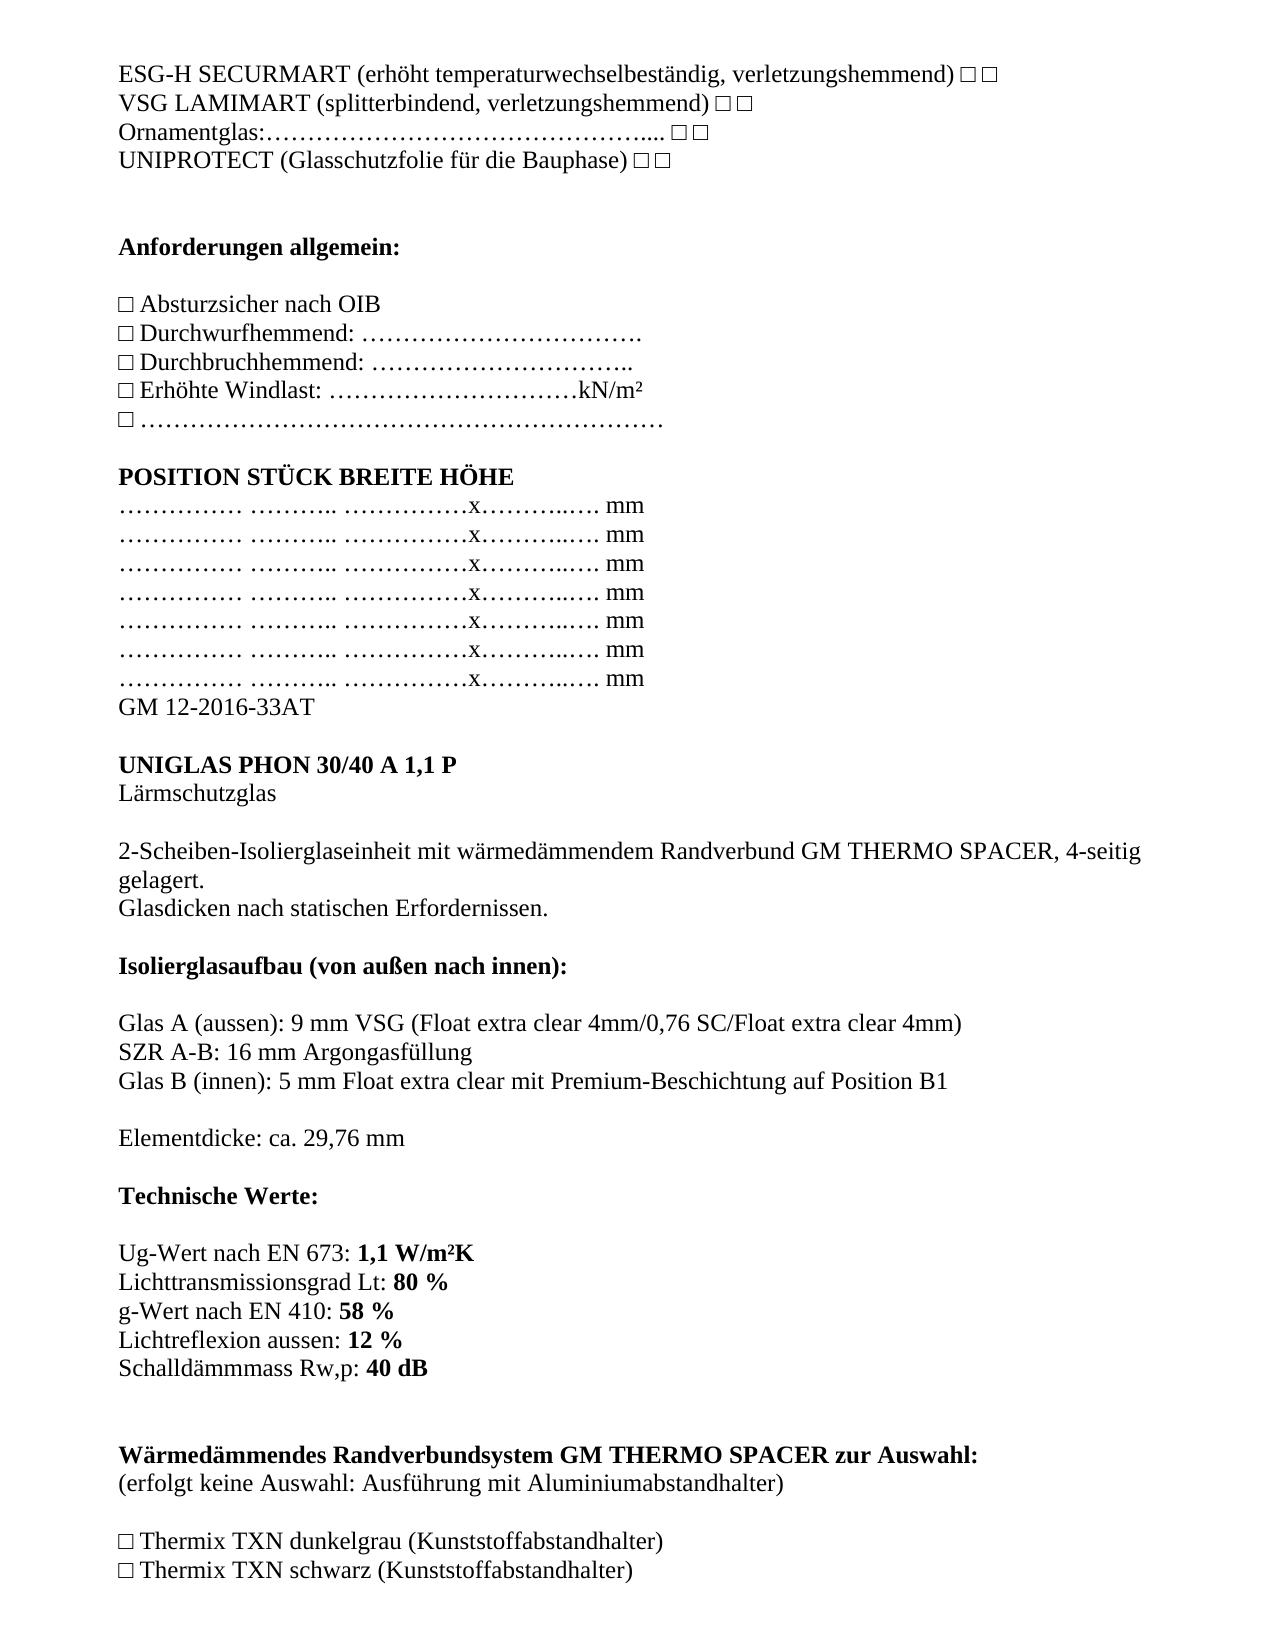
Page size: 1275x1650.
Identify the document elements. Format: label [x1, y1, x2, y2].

text [118, 750, 1216, 1583]
text [118, 59, 1216, 720]
